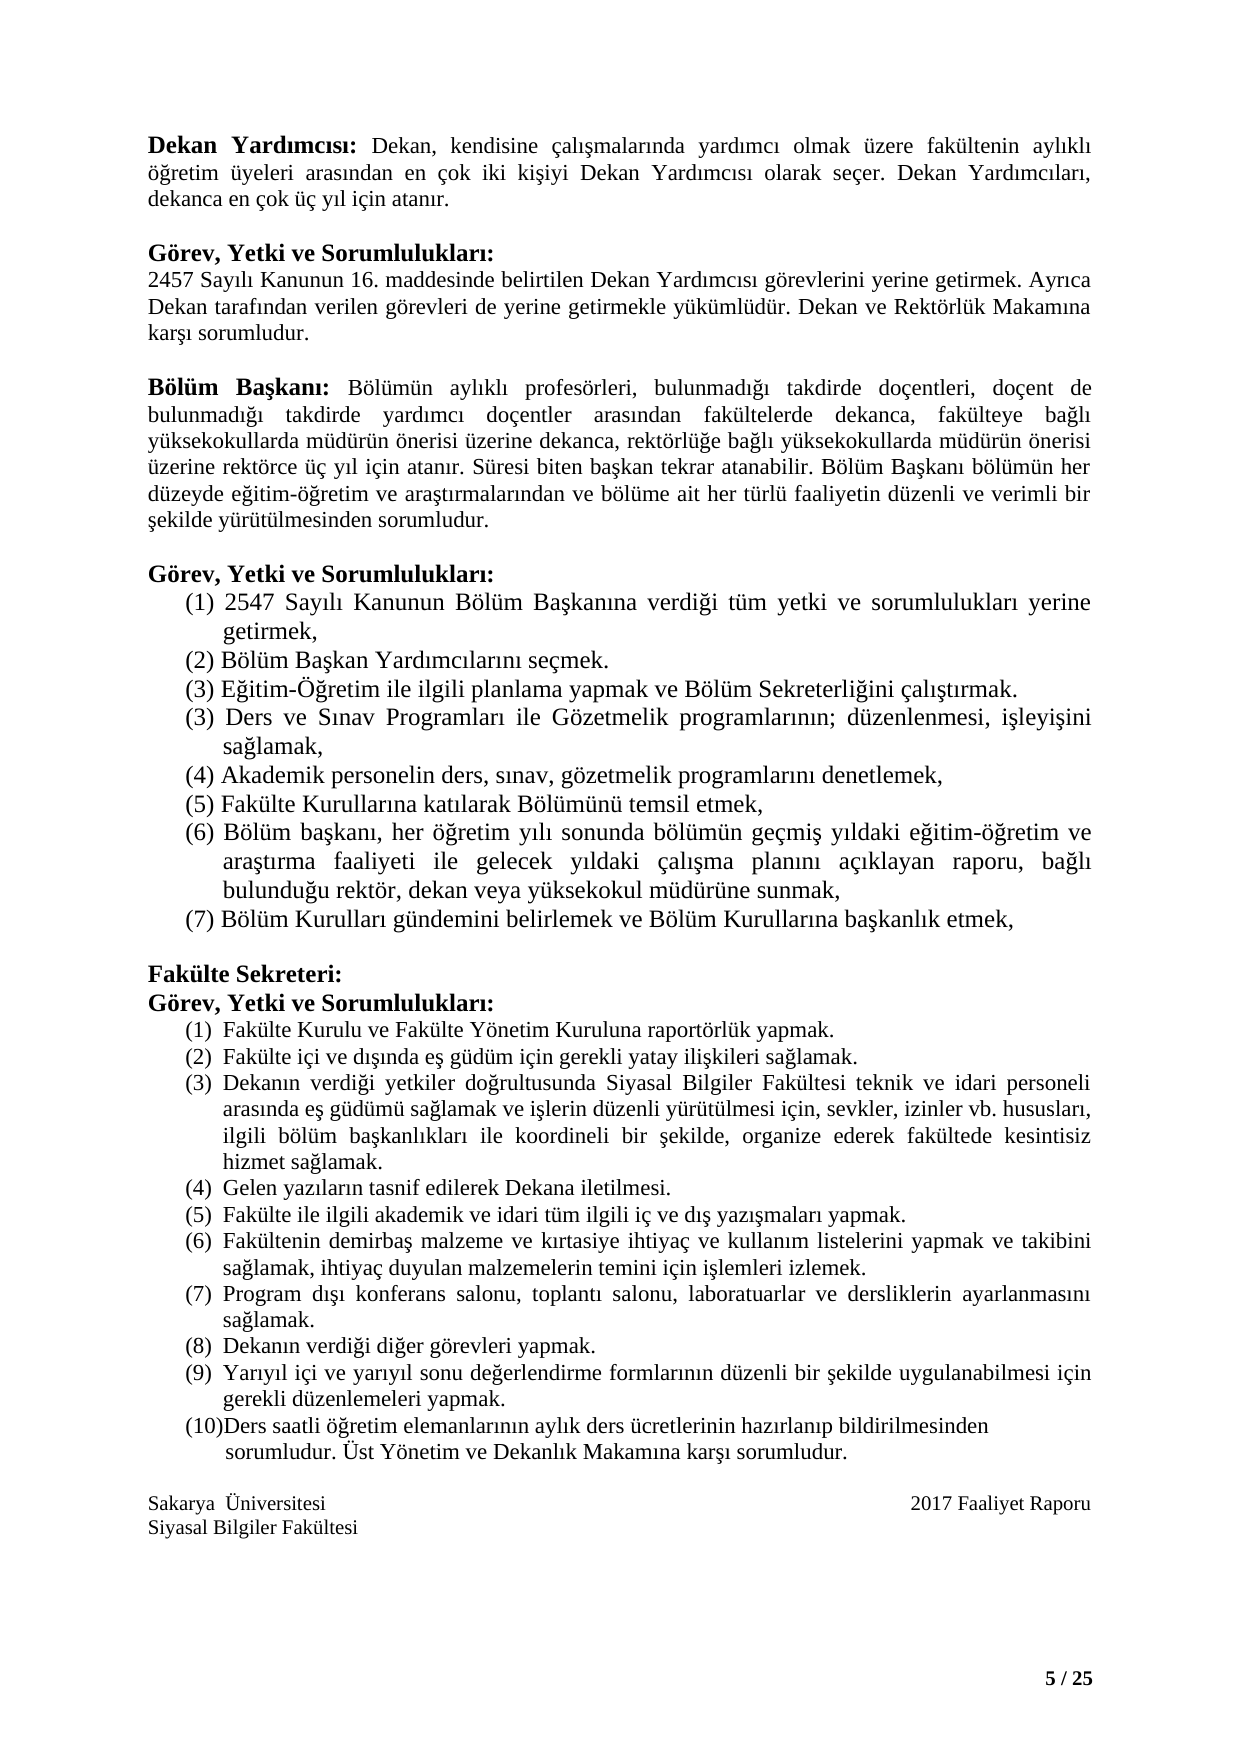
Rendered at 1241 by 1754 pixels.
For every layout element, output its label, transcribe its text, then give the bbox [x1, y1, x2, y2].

list Fakülte ile ilgili akademik ve idari tüm ilgili iç ve dış yazışmaları yapmak. [185, 1201, 1092, 1227]
list Yarıyıl içi ve yarıyıl sonu değerlendirme formlarının düzenli bir şekilde uygulanabilmesi için gerekli düzenlemeleri yapmak. [185, 1359, 1092, 1412]
list Program dışı konferans salonu, toplantı salonu, laboratuarlar ve dersliklerin ayarlanmasını sağlamak. [185, 1280, 1092, 1333]
text Bölüm Başkanı: Bölümün aylıklı profesörleri, bulunmadığı takdirde doçentleri, doçent de bulunmadığı takdirde yardımcı doçentler arasından fakültelerde dekanca, fakülteye bağlı yüksekokullarda müdürün önerisi üzerine dekanca, rektörlüğe bağlı yüksekokullarda müdürün önerisi üzerine rektörce üç yıl için atanır. Süresi biten başkan tekrar atanabilir. Bölüm Başkanı bölümün her düzeyde eğitim-öğretim ve araştırmalarından ve bölüme ait her türlü faaliyetin düzenli ve verimli bir şekilde yürütülmesinden sorumludur. [148, 372, 1092, 532]
text Siyasal Bilgiler Fakültesi [148, 1515, 1092, 1539]
text Sakarya Üniversitesi 2017 Faaliyet Raporu [148, 1491, 1092, 1515]
text Görev, Yetki ve Sorumlulukları: [148, 559, 1092, 587]
text (5) Fakülte Kurullarına katılarak Bölümünü temsil etmek, [185, 789, 1092, 817]
text (1) 2547 Sayılı Kanunun Bölüm Başkanına verdiği tüm yetki ve sorumlulukları yerine getirmek, [185, 587, 1092, 645]
text (3) Eğitim-Öğretim ile ilgili planlama yapmak ve Bölüm Sekreterliğini çalıştırmak. [185, 674, 1092, 702]
text Dekan Yardımcısı: Dekan, kendisine çalışmalarında yardımcı olmak üzere fakültenin aylıklı öğretim üyeleri arasından en çok iki kişiyi Dekan Yardımcısı olarak seçer. Dekan Yardımcıları, dekanca en çok üç yıl için atanır. [148, 130, 1092, 211]
text (10)Ders saatli öğretim elemanlarının aylık ders ücretlerinin hazırlanıp bildirilmesinden [185, 1412, 1092, 1438]
list Fakülte içi ve dışında eş güdüm için gerekli yatay ilişkileri sağlamak. [185, 1043, 1092, 1069]
text Görev, Yetki ve Sorumlulukları: [148, 238, 1092, 266]
text 2457 Sayılı Kanunun 16. maddesinde belirtilen Dekan Yardımcısı görevlerini yerine getirmek. Ayrıca Dekan tarafından verilen görevleri de yerine getirmekle yükümlüdür. Dekan ve Rektörlük Makamına karşı sorumludur. [148, 266, 1092, 346]
list Dekanın verdiği yetkiler doğrultusunda Siyasal Bilgiler Fakültesi teknik ve idari personeli arasında eş güdümü sağlamak ve işlerin düzenli yürütülmesi için, sevkler, izinler vb. hususları, ilgili bölüm başkanlıkları ile koordineli bir şekilde, organize ederek fakültede kesintisiz hizmet sağlamak. [185, 1069, 1092, 1174]
text (4) Akademik personelin ders, sınav, gözetmelik programlarını denetlemek, [185, 760, 1092, 789]
text (3) Ders ve Sınav Programları ile Gözetmelik programlarının; düzenlenmesi, işleyişini sağlamak, [185, 702, 1092, 760]
text (6) Bölüm başkanı, her öğretim yılı sonunda bölümün geçmiş yıldaki eğitim-öğretim ve araştırma faaliyeti ile gelecek yıldaki çalışma planını açıklayan raporu, bağlı bulunduğu rektör, dekan veya yüksekokul müdürüne sunmak, [185, 817, 1092, 904]
text Fakülte Sekreteri: [148, 959, 1092, 988]
text (2) Bölüm Başkan Yardımcılarını seçmek. [185, 645, 1092, 674]
text sorumludur. Üst Yönetim ve Dekanlık Makamına karşı sorumludur. [185, 1438, 1092, 1464]
text Görev, Yetki ve Sorumlulukları: [148, 988, 1092, 1016]
list Fakülte Kurulu ve Fakülte Yönetim Kuruluna raportörlük yapmak. [185, 1016, 1092, 1043]
list Fakültenin demirbaş malzeme ve kırtasiye ihtiyaç ve kullanım listelerini yapmak ve takibini sağlamak, ihtiyaç duyulan malzemelerin temini için işlemleri izlemek. [185, 1227, 1092, 1280]
text (7) Bölüm Kurulları gündemini belirlemek ve Bölüm Kurullarına başkanlık etmek, [185, 904, 1092, 932]
list Dekanın verdiği diğer görevleri yapmak. [185, 1333, 1092, 1359]
list Gelen yazıların tasnif edilerek Dekana iletilmesi. [185, 1174, 1092, 1201]
